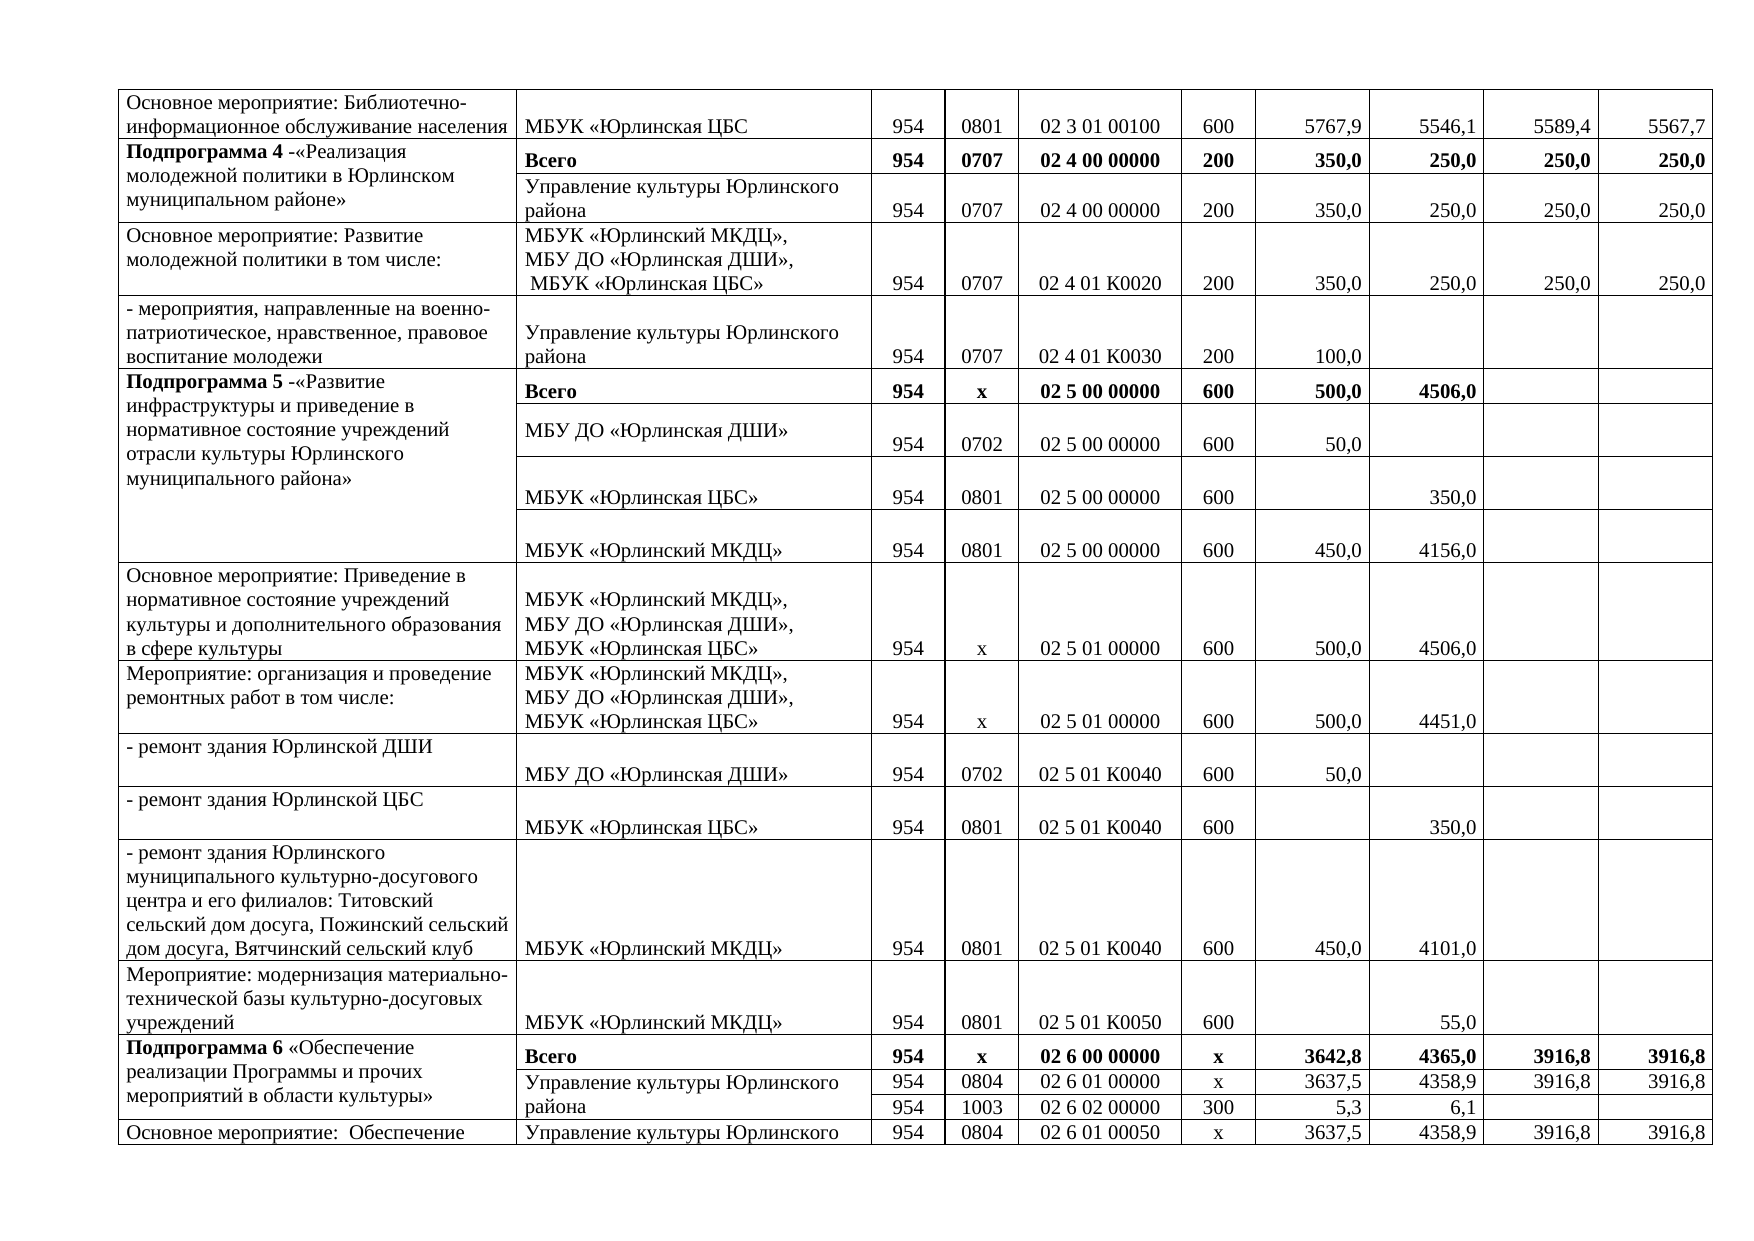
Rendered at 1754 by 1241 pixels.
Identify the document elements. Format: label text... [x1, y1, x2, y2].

table_cell 350,0 [1370, 457, 1483, 509]
table_cell 0702 [946, 404, 1018, 456]
table_cell 954 [872, 510, 944, 562]
table_cell МБУК «Юрлинский МКДЦ», МБУ ДО «Юрлинская ДШИ», МБУК «Юрлинская ЦБС» [517, 223, 871, 295]
table_cell 4358,9 [1370, 1120, 1483, 1144]
table_cell 600 [1182, 734, 1255, 786]
table_cell 0801 [946, 457, 1018, 509]
table_cell 02 6 01 00050 [1019, 1120, 1181, 1144]
table_cell [1599, 661, 1712, 733]
table_cell МБУ ДО «Юрлинская ДШИ» [517, 734, 871, 786]
table_cell х [1182, 1035, 1255, 1068]
table_cell МБУК «Юрлинский МКДЦ», МБУ ДО «Юрлинская ДШИ», МБУК «Юрлинская ЦБС» [517, 563, 871, 659]
table_cell МБУК «Юрлинская ЦБС» [517, 787, 871, 839]
table_cell 02 6 02 00000 [1019, 1095, 1181, 1119]
table_cell 02 4 00 00000 [1019, 139, 1181, 172]
table_cell 02 3 01 00100 [1019, 90, 1181, 138]
table_cell 0707 [946, 139, 1018, 172]
table_cell [1256, 961, 1369, 1034]
table_cell 4506,0 [1370, 563, 1483, 659]
table_cell 954 [872, 1120, 944, 1144]
table_cell 350,0 [1256, 223, 1369, 295]
table_cell х [946, 1035, 1018, 1068]
table_cell [1256, 457, 1369, 509]
table_cell [1484, 404, 1598, 456]
table_cell 02 5 01 К0050 [1019, 961, 1181, 1034]
table_cell 954 [872, 90, 944, 138]
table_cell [517, 1120, 871, 1144]
table_cell 0707 [946, 223, 1018, 295]
table_cell [1599, 457, 1712, 509]
table_cell Мероприятие: организация и проведение ремонтных работ в том числе: [119, 661, 516, 733]
table_cell 4101,0 [1370, 840, 1483, 960]
table_cell Основное мероприятие: Приведение в нормативное состояние учреждений культуры и дополнительного образования в сфере культуры [119, 563, 516, 659]
table_cell 200 [1182, 296, 1255, 368]
table_cell 250,0 [1599, 174, 1712, 222]
table_cell 954 [872, 296, 944, 368]
table_cell 600 [1182, 510, 1255, 562]
table_cell 954 [872, 1070, 944, 1093]
table_cell 250,0 [1370, 139, 1483, 172]
table_cell 300 [1182, 1095, 1255, 1119]
table_cell 02 6 00 00000 [1019, 1035, 1181, 1068]
table_cell 4451,0 [1370, 661, 1483, 733]
table_cell 600 [1182, 840, 1255, 960]
table_cell 3916,8 [1599, 1070, 1712, 1093]
table_cell Всего [517, 139, 871, 172]
table_cell 0707 [946, 296, 1018, 368]
table_cell [1484, 961, 1598, 1034]
table_cell МБУК «Юрлинский МКДЦ» [517, 510, 871, 562]
table_cell [1599, 840, 1712, 960]
table_cell 3637,5 [1256, 1120, 1369, 1144]
table_cell - мероприятия, направленные на военно-патриотическое, нравственное, правовое воспитание молодежи [119, 296, 516, 368]
table_cell 0702 [946, 734, 1018, 786]
table_cell 350,0 [1370, 787, 1483, 839]
table_cell 0801 [946, 840, 1018, 960]
table_cell 3916,8 [1484, 1070, 1598, 1093]
table_cell [1599, 404, 1712, 456]
table_cell 954 [872, 457, 944, 509]
table_cell 600 [1182, 661, 1255, 733]
table_cell 500,0 [1256, 563, 1369, 659]
table_cell - ремонт здания Юрлинской ЦБС [119, 787, 516, 839]
table_cell 600 [1182, 90, 1255, 138]
table_cell [1484, 369, 1598, 403]
table_cell 1003 [946, 1095, 1018, 1119]
table_cell 954 [872, 840, 944, 960]
table_cell [1599, 1095, 1712, 1119]
table_cell Управление культуры Юрлинского района [517, 296, 871, 368]
table_cell [1599, 296, 1712, 368]
table_cell х [1182, 1070, 1255, 1093]
table_cell 4358,9 [1370, 1070, 1483, 1093]
table_cell 02 5 01 00000 [1019, 563, 1181, 659]
table_cell 200 [1182, 174, 1255, 222]
table_cell 6,1 [1370, 1095, 1483, 1119]
table_cell 250,0 [1370, 223, 1483, 295]
table_cell МБУК «Юрлинская ЦБС» [517, 457, 871, 509]
table_cell [1484, 296, 1598, 368]
table_cell [1484, 840, 1598, 960]
table_cell 02 5 01 К0040 [1019, 840, 1181, 960]
table_cell 02 4 01 К0030 [1019, 296, 1181, 368]
table_cell 200 [1182, 139, 1255, 172]
table_cell Подпрограмма 4 -«Реализация молодежной политики в Юрлинском муниципальном районе» [119, 139, 516, 222]
table_cell Основное мероприятие: Развитие молодежной политики в том числе: [119, 223, 516, 295]
table_cell 954 [872, 369, 944, 403]
table_cell МБУК «Юрлинский МКДЦ» [517, 840, 871, 960]
table_cell - ремонт здания Юрлинского муниципального культурно-досугового центра и его филиалов: Титовский сельский дом досуга, Пожинский сельский дом досуга, Вятчинский сельский клуб [119, 840, 516, 960]
table_cell 0801 [946, 961, 1018, 1034]
table_cell Мероприятие: модернизация материально-технической базы культурно-досуговых учреждений [119, 961, 516, 1034]
table_cell 3916,8 [1484, 1120, 1598, 1144]
table_cell 954 [872, 961, 944, 1034]
table_cell 954 [872, 1095, 944, 1119]
table_cell 02 4 01 К0020 [1019, 223, 1181, 295]
table_cell Основное мероприятие: Библиотечно-информационное обслуживание населения [119, 90, 516, 138]
table_cell 600 [1182, 787, 1255, 839]
table_cell Управление культуры Юрлинского района [517, 174, 871, 222]
table_cell - ремонт здания Юрлинской ДШИ [119, 734, 516, 786]
table_cell 0801 [946, 787, 1018, 839]
table_cell 3916,8 [1599, 1120, 1712, 1144]
table_cell 600 [1182, 369, 1255, 403]
table_cell 250,0 [1484, 223, 1598, 295]
table_cell 50,0 [1256, 734, 1369, 786]
table_cell 250,0 [1484, 174, 1598, 222]
table_cell х [1182, 1120, 1255, 1144]
table_cell Всего [517, 369, 871, 403]
table_cell 5567,7 [1599, 90, 1712, 138]
table_cell 3916,8 [1599, 1035, 1712, 1068]
table_cell 02 5 00 00000 [1019, 404, 1181, 456]
table_cell [1484, 510, 1598, 562]
table_cell 450,0 [1256, 510, 1369, 562]
table_cell 954 [872, 404, 944, 456]
table_cell 02 5 00 00000 [1019, 457, 1181, 509]
table_cell МБУ ДО «Юрлинская ДШИ» [517, 404, 871, 456]
table_cell 100,0 [1256, 296, 1369, 368]
table_cell 02 5 00 00000 [1019, 369, 1181, 403]
table_cell [1370, 296, 1483, 368]
table_cell [1484, 457, 1598, 509]
table_cell 200 [1182, 223, 1255, 295]
table_cell 954 [872, 661, 944, 733]
table_cell 4365,0 [1370, 1035, 1483, 1068]
table_cell МБУК «Юрлинская ЦБС [517, 90, 871, 138]
table_cell [1484, 661, 1598, 733]
table_cell 954 [872, 139, 944, 172]
table_cell 0801 [946, 510, 1018, 562]
table_cell 5,3 [1256, 1095, 1369, 1119]
table_cell 50,0 [1256, 404, 1369, 456]
table_cell [1599, 369, 1712, 403]
table_cell 600 [1182, 961, 1255, 1034]
table_cell 600 [1182, 457, 1255, 509]
table_cell 5589,4 [1484, 90, 1598, 138]
table_cell 500,0 [1256, 369, 1369, 403]
table_cell 02 5 01 К0040 [1019, 734, 1181, 786]
table_cell [1484, 1095, 1598, 1119]
table_cell 350,0 [1256, 139, 1369, 172]
table_cell [1599, 787, 1712, 839]
table_cell 02 5 00 00000 [1019, 510, 1181, 562]
table_cell 5546,1 [1370, 90, 1483, 138]
table_cell х [946, 661, 1018, 733]
table_cell 4506,0 [1370, 369, 1483, 403]
table_cell 954 [872, 787, 944, 839]
table_cell Всего [517, 1035, 871, 1068]
table_cell 600 [1182, 563, 1255, 659]
table_cell 0804 [946, 1070, 1018, 1093]
table_cell [1599, 563, 1712, 659]
table_cell [1599, 961, 1712, 1034]
table_cell [1484, 563, 1598, 659]
table_cell [1256, 787, 1369, 839]
table_cell 350,0 [1256, 174, 1369, 222]
table_cell 250,0 [1599, 223, 1712, 295]
table_cell 0801 [946, 90, 1018, 138]
table_cell 3916,8 [1484, 1035, 1598, 1068]
table_cell 3642,8 [1256, 1035, 1369, 1068]
table_cell 55,0 [1370, 961, 1483, 1034]
table_cell [1370, 404, 1483, 456]
table_cell Управление культуры Юрлинского района [517, 1070, 871, 1119]
table_cell [1599, 510, 1712, 562]
table_cell 250,0 [1370, 174, 1483, 222]
table_cell 600 [1182, 404, 1255, 456]
table_cell 250,0 [1599, 139, 1712, 172]
table_cell 500,0 [1256, 661, 1369, 733]
table_cell Подпрограмма 5 -«Развитие инфраструктуры и приведение в нормативное состояние учреждений отрасли культуры Юрлинского муниципального района» [119, 369, 516, 562]
table_cell 250,0 [1484, 139, 1598, 172]
table_cell 4156,0 [1370, 510, 1483, 562]
table_cell 954 [872, 223, 944, 295]
table_cell х [946, 563, 1018, 659]
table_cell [119, 1120, 516, 1144]
table_cell 5767,9 [1256, 90, 1369, 138]
table_cell МБУК «Юрлинский МКДЦ» [517, 961, 871, 1034]
table_cell 02 4 00 00000 [1019, 174, 1181, 222]
table_cell 954 [872, 563, 944, 659]
table_cell 954 [872, 1035, 944, 1068]
table_cell [1370, 734, 1483, 786]
table_cell 02 5 01 00000 [1019, 661, 1181, 733]
table_cell 02 5 01 К0040 [1019, 787, 1181, 839]
table_cell 954 [872, 734, 944, 786]
table_cell 0707 [946, 174, 1018, 222]
table_cell [1484, 734, 1598, 786]
table_cell 0804 [946, 1120, 1018, 1144]
table_cell 954 [872, 174, 944, 222]
table_cell [1599, 734, 1712, 786]
table_cell 450,0 [1256, 840, 1369, 960]
table_cell Подпрограмма 6 «Обеспечение реализации Программы и прочих мероприятий в области культуры» [119, 1035, 516, 1119]
table_cell 02 6 01 00000 [1019, 1070, 1181, 1093]
table_cell МБУК «Юрлинский МКДЦ», МБУ ДО «Юрлинская ДШИ», МБУК «Юрлинская ЦБС» [517, 661, 871, 733]
table_cell х [946, 369, 1018, 403]
table_cell 3637,5 [1256, 1070, 1369, 1093]
table_cell [1484, 787, 1598, 839]
